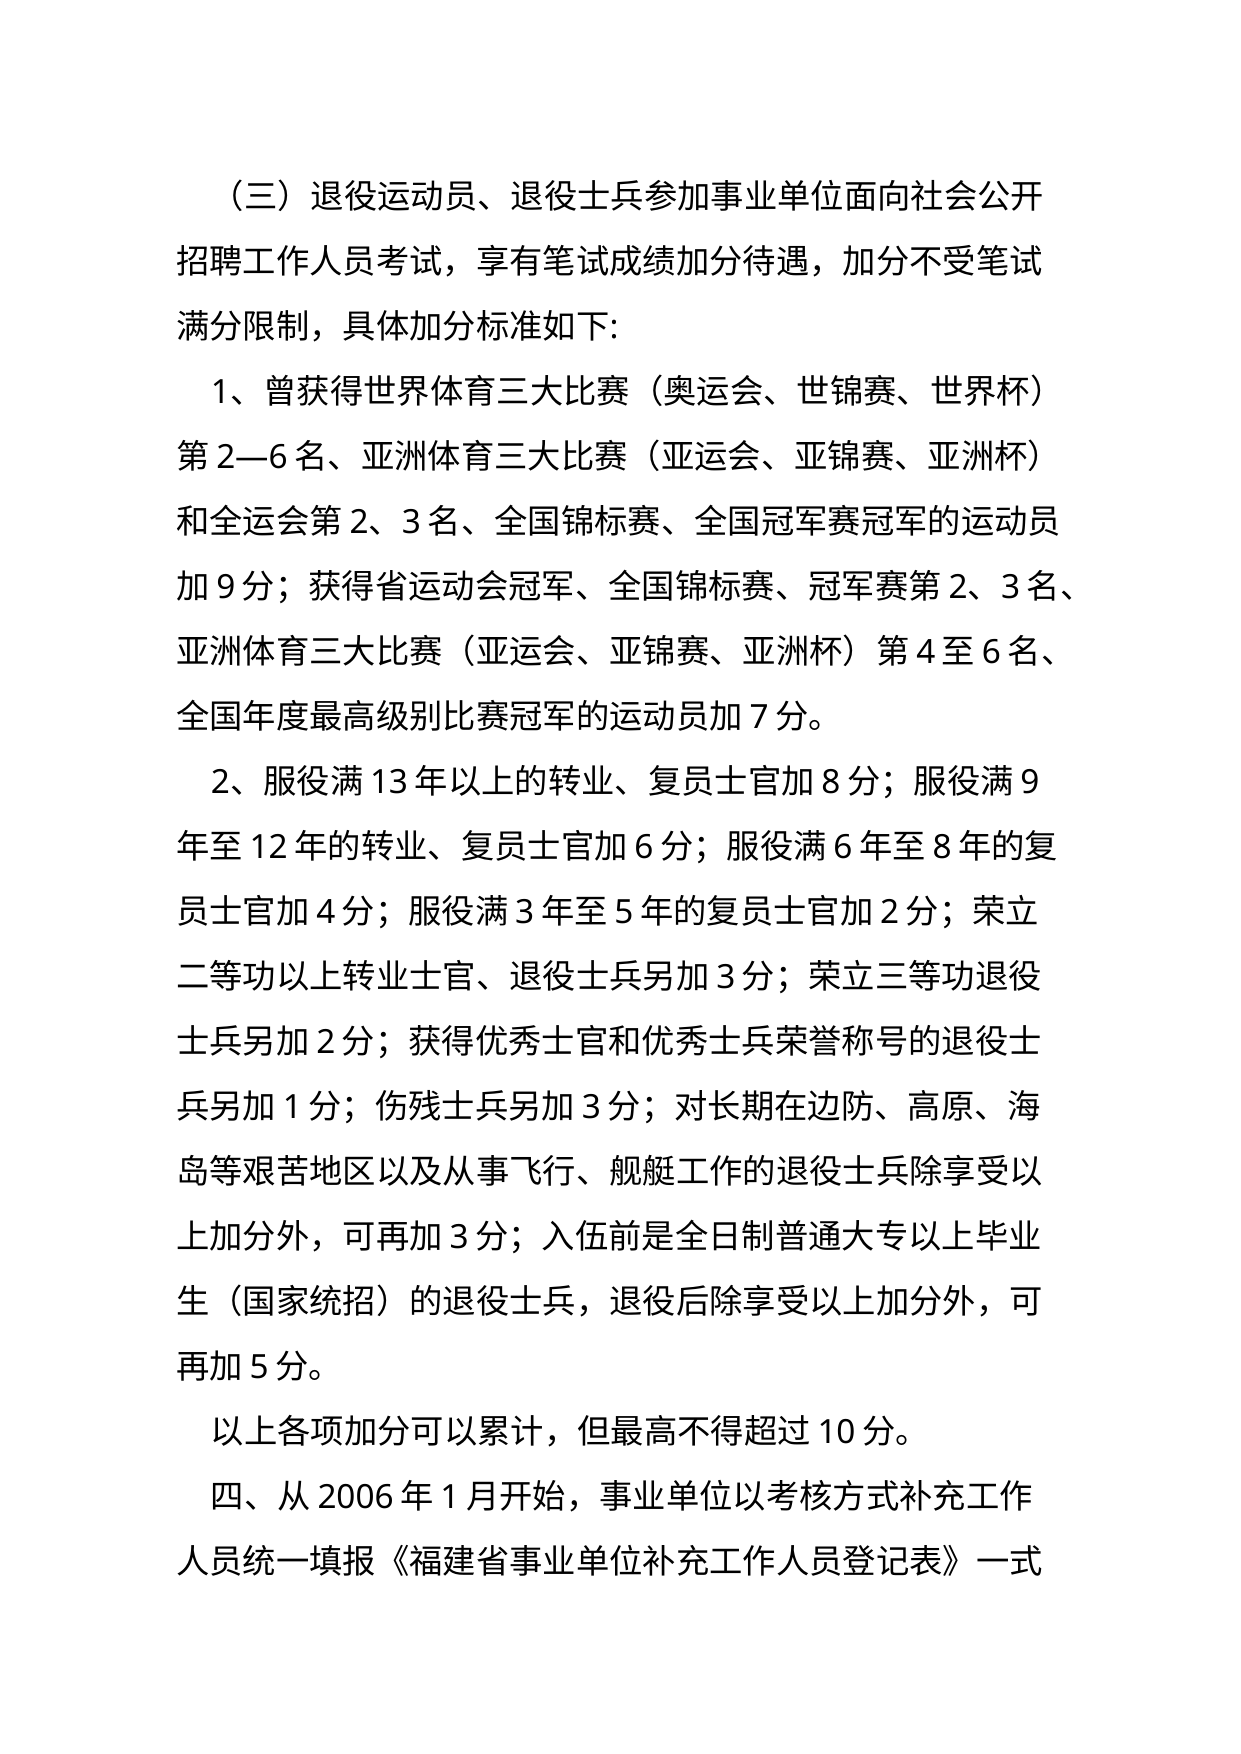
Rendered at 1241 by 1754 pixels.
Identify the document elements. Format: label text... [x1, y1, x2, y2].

text 以上各项加分可以累计，但最高不得超过10分。 [176, 1397, 1064, 1462]
text 1、曾获得世界体育三大比赛（奥运会、世锦赛、世界杯）第2—6名、亚洲体育三大比赛（亚运会、亚锦赛、亚洲杯）和全运会第2、3名、全国锦标赛、全国冠军赛冠军的运动员加9分；获得省运动会冠军、全国锦标赛、冠军赛第2、3名、亚洲体育三大比赛（亚运会、亚锦赛、亚洲杯）第4至6名、全国年度最高级别比赛冠军的运动员加7分。 [176, 357, 1064, 747]
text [176, 1462, 1064, 1592]
text （三）退役运动员、退役士兵参加事业单位面向社会公开招聘工作人员考试，享有笔试成绩加分待遇，加分不受笔试满分限制，具体加分标准如下: [176, 162, 1064, 357]
text 2、服役满13年以上的转业、复员士官加8分；服役满9年至12年的转业、复员士官加6分；服役满6年至8年的复员士官加4分；服役满3年至5年的复员士官加2分；荣立二等功以上转业士官、退役士兵另加3分；荣立三等功退役士兵另加2分；获得优秀士官和优秀士兵荣誉称号的退役士兵另加1分；伤残士兵另加3分；对长期在边防、高原、海岛等艰苦地区以及从事飞行、舰艇工作的退役士兵除享受以上加分外，可再加3分；入伍前是全日制普通大专以上毕业生（国家统招）的退役士兵，退役后除享受以上加分外，可再加5分。 [176, 747, 1064, 1397]
